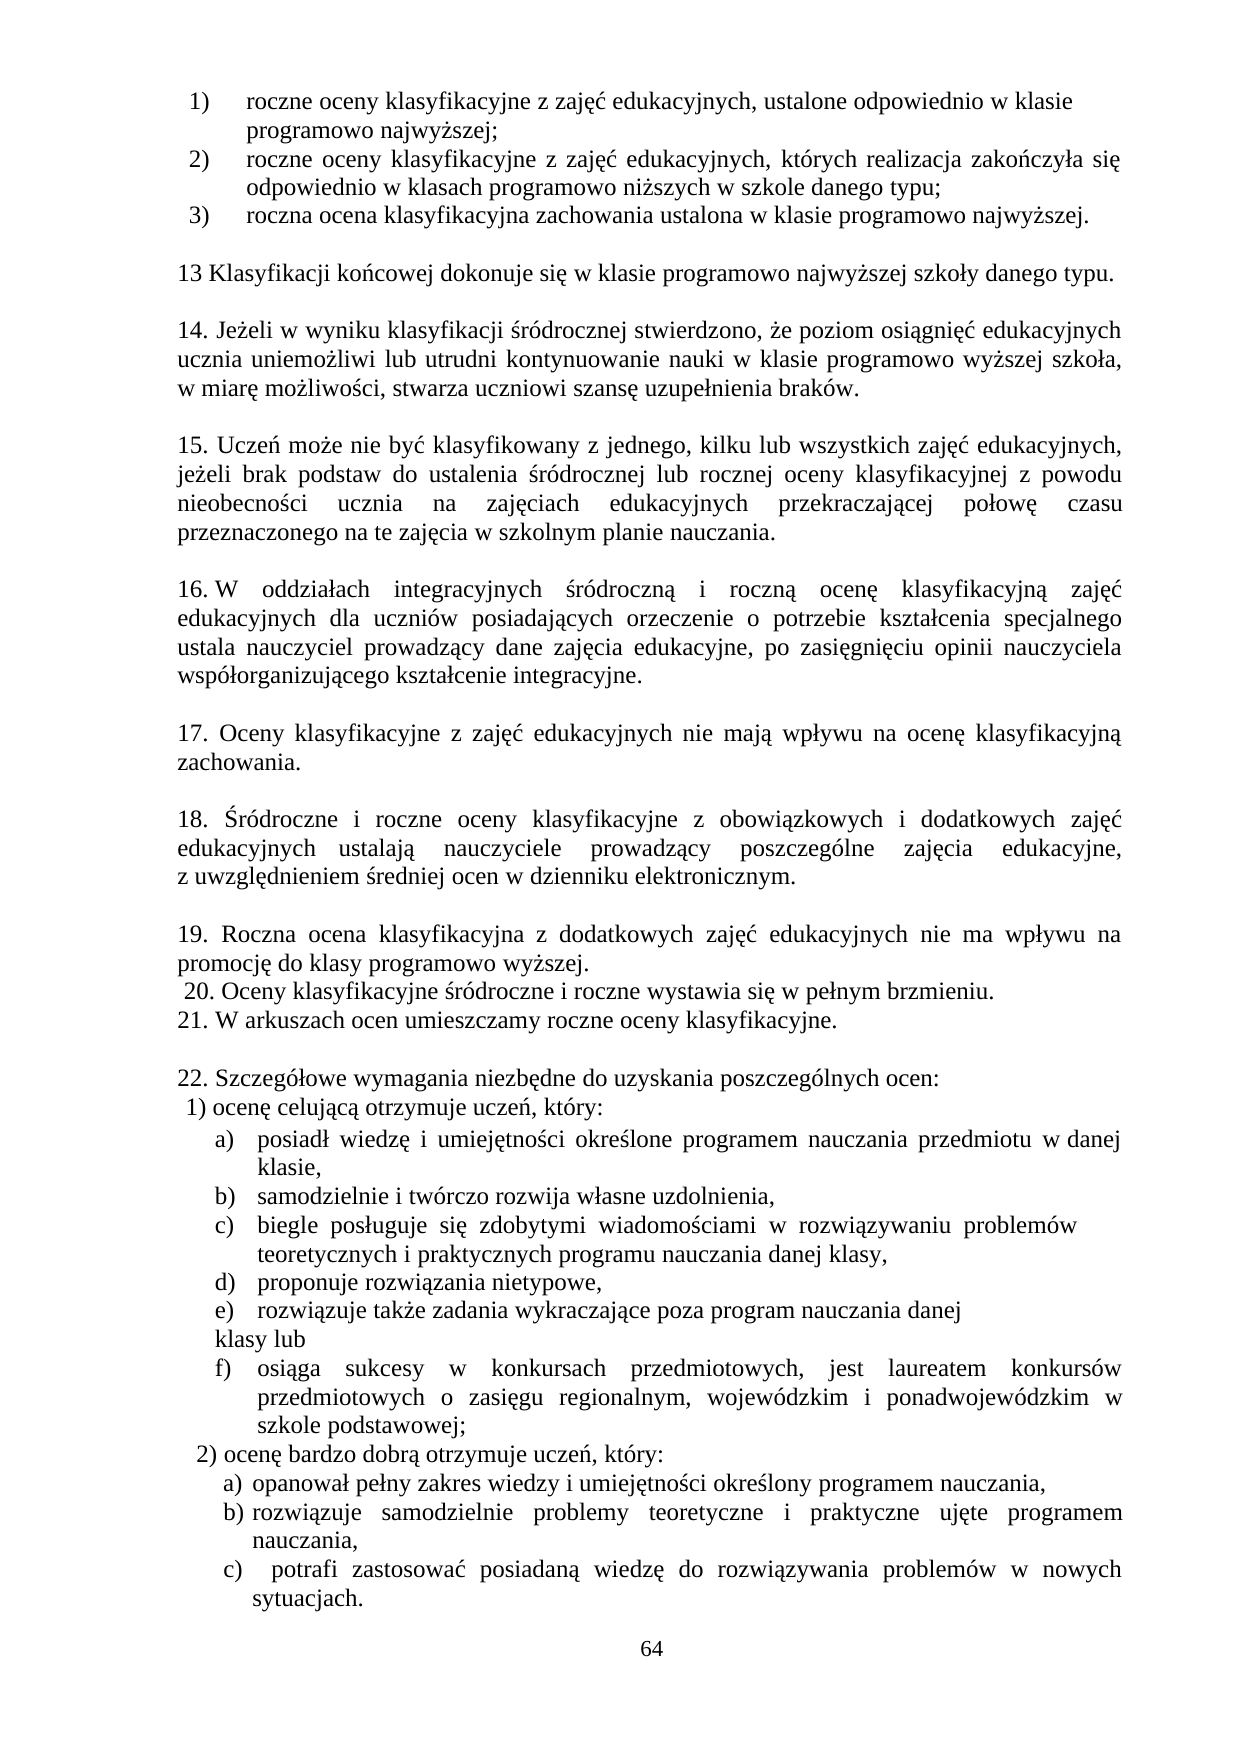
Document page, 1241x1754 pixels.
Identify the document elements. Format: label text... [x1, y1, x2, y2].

list rozwiązuje samodzielnie problemy teoretyczne i praktyczne ujęte programem nauczania, [223, 1497, 1123, 1554]
list Szczegółowe wymagania niezbędne do uzyskania poszczególnych ocen: [177, 1063, 1134, 1091]
list roczna ocena klasyfikacyjna zachowania ustalona w klasie programowo najwyższej. [188, 201, 1134, 229]
list biegle posługuje się zdobytymi wiadomościami w rozwiązywaniu problemów teoretycznych i praktycznych programu nauczania danej klasy, [214, 1210, 1123, 1268]
list Roczna ocena klasyfikacyjna z dodatkowych zajęć edukacyjnych nie ma wpływu na promocję do klasy programowo wyższej. [177, 919, 1123, 977]
list ocenę bardzo dobrą otrzymuje uczeń, który: [196, 1439, 1134, 1468]
list Śródroczne i roczne oceny klasyfikacyjne z obowiązkowych i dodatkowych zajęć edukacyjnych ustalają nauczyciele prowadzący poszczególne zajęcia edukacyjne, z uwzględnieniem średniej ocen w dzienniku elektronicznym. [177, 804, 1122, 890]
list Oceny klasyfikacyjne śródroczne i roczne wystawia się w pełnym brzmieniu. [183, 977, 1134, 1005]
list potrafi zastosować posiadaną wiedzę do rozwiązywania problemów w nowych sytuacjach. [223, 1554, 1122, 1612]
list W arkuszach ocen umieszczamy roczne oceny klasyfikacyjne. [177, 1005, 1134, 1034]
list Oceny klasyfikacyjne z zajęć edukacyjnych nie mają wpływu na ocenę klasyfikacyjną zachowania. [177, 718, 1122, 776]
list ocenę celującą otrzymuje uczeń, który: [185, 1092, 1134, 1121]
list roczne oceny klasyfikacyjne z zajęć edukacyjnych, których realizacja zakończyła się odpowiednio w klasach programowo niższych w szkole danego typu; [188, 144, 1122, 201]
list samodzielnie i twórczo rozwija własne uzdolnienia, [214, 1182, 1134, 1210]
list Jeżeli w wyniku klasyfikacji śródrocznej stwierdzono, że poziom osiągnięć edukacyjnych ucznia uniemożliwi lub utrudni kontynuowanie nauki w klasie programowo wyższej szkoła, w miarę możliwości, stwarza uczniowi szansę uzupełnienia braków. [177, 315, 1122, 402]
list posiadł wiedzę i umiejętności określone programem nauczania przedmiotu w danej klasie, [214, 1125, 1123, 1181]
list W oddziałach integracyjnych śródroczną i roczną ocenę klasyfikacyjną zajęć edukacyjnych dla uczniów posiadających orzeczenie o potrzebie kształcenia specjalnego ustala nauczyciel prowadzący dane zajęcia edukacyjne, po zasięgnięciu opinii nauczyciela współorganizującego kształcenie integracyjne. [177, 574, 1122, 689]
list opanował pełny zakres wiedzy i umiejętności określony programem nauczania, [223, 1468, 1134, 1497]
list proponuje rozwiązania nietypowe, [214, 1268, 1134, 1296]
text 13 Klasyfikacji końcowej dokonuje się w klasie programowo najwyższej szkoły danego typu. [177, 258, 1134, 287]
list Uczeń może nie być klasyfikowany z jednego, kilku lub wszystkich zajęć edukacyjnych, jeżeli brak podstaw do ustalenia śródrocznej lub rocznej oceny klasyfikacyjnej z powodu nieobecności ucznia na zajęciach edukacyjnych przekraczającej połowę czasu przeznaczonego na te zajęcia w szkolnym planie nauczania. [177, 430, 1123, 545]
list osiąga sukcesy w konkursach przedmiotowych, jest laureatem konkursów przedmiotowych o zasięgu regionalnym, wojewódzkim i ponadwojewódzkim w szkole podstawowej; [214, 1353, 1122, 1439]
list rozwiązuje także zadania wykraczające poza program nauczania danej klasy lub [214, 1296, 1020, 1353]
list roczne oceny klasyfikacyjne z zajęć edukacyjnych, ustalone odpowiednio w klasie programowo najwyższej; [188, 86, 1123, 144]
